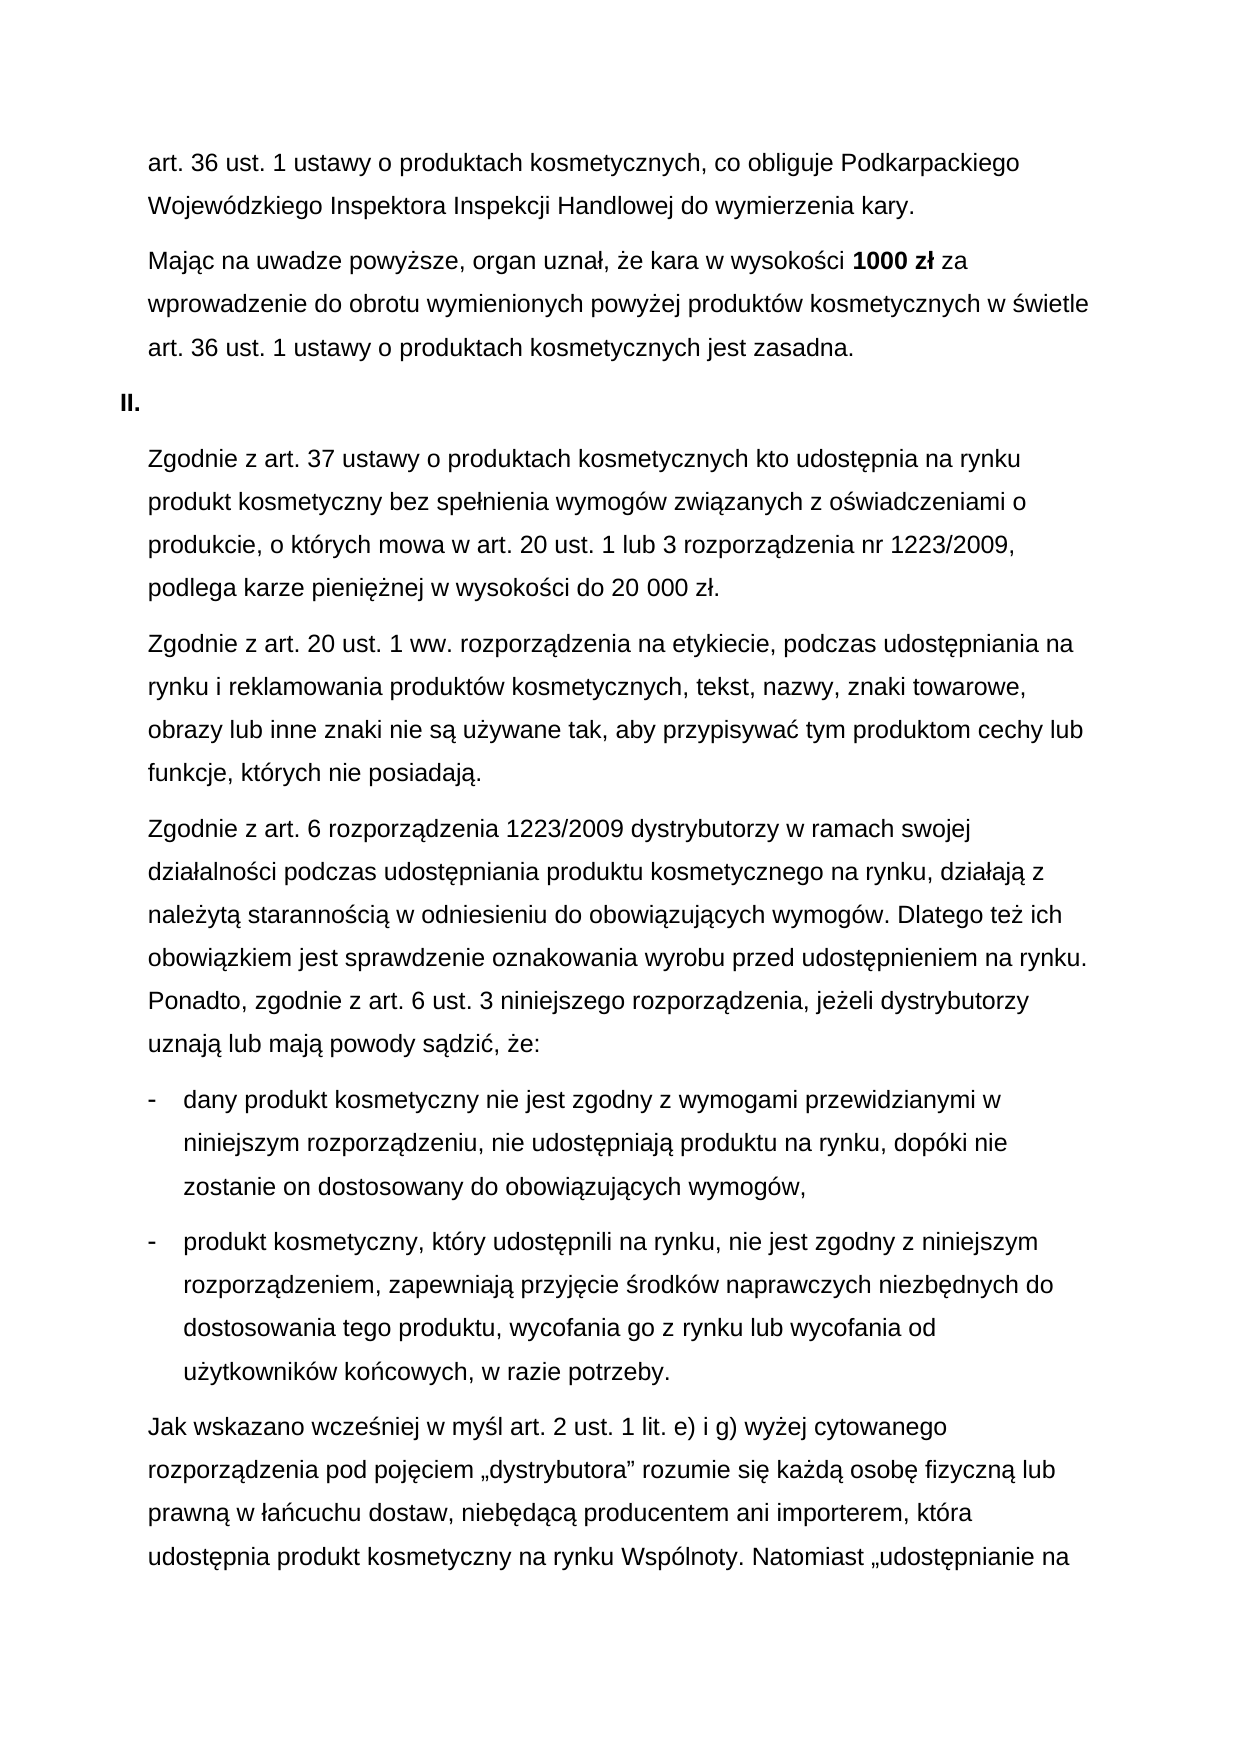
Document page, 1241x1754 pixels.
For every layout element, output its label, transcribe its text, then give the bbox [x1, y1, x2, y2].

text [148, 1412, 1093, 1570]
text Zgodnie z art. 37 ustawy o produktach kosmetycznych kto udostępnia na rynku produkt kosmetyczny bez spełnienia wymogów związanych z oświadczeniami o produkcie, o których mowa w art. 20 ust. 1 lub 3 rozporządzenia nr 1223/2009, podlega karze pieniężnej w wysokości do 20 000 zł. [148, 444, 1093, 602]
list produkt kosmetyczny, który udostępnili na rynku, nie jest zgodny z niniejszym rozporządzeniem, zapewniają przyjęcie środków naprawczych niezbędnych do dostosowania tego produktu, wycofania go z rynku lub wycofania od użytkowników końcowych, w razie potrzeby. [148, 1227, 1093, 1385]
text Mając na uwadze powyższe, organ uznał, że kara w wysokości 1000 zł za wprowadzenie do obrotu wymienionych powyżej produktów kosmetycznych w świetle art. 36 ust. 1 ustawy o produktach kosmetycznych jest zasadna. [148, 246, 1093, 361]
text Zgodnie z art. 6 rozporządzenia 1223/2009 dystrybutorzy w ramach swojej działalności podczas udostępniania produktu kosmetycznego na rynku, działają z należytą starannością w odniesieniu do obowiązujących wymogów. Dlatego też ich obowiązkiem jest sprawdzenie oznakowania wyrobu przed udostępnieniem na rynku. Ponadto, zgodnie z art. 6 ust. 3 niniejszego rozporządzenia, jeżeli dystrybutorzy uznają lub mają powody sądzić, że: [148, 814, 1093, 1058]
text Zgodnie z art. 20 ust. 1 ww. rozporządzenia na etykiecie, podczas udostępniania na rynku i reklamowania produktów kosmetycznych, tekst, nazwy, znaki towarowe, obrazy lub inne znaki nie są używane tak, aby przypisywać tym produktom cechy lub funkcje, których nie posiadają. [148, 629, 1093, 787]
list dany produkt kosmetyczny nie jest zgodny z wymogami przewidzianymi w niniejszym rozporządzeniu, nie udostępniają produktu na rynku, dopóki nie zostanie on dostosowany do obowiązujących wymogów, [148, 1085, 1093, 1200]
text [148, 148, 1093, 219]
